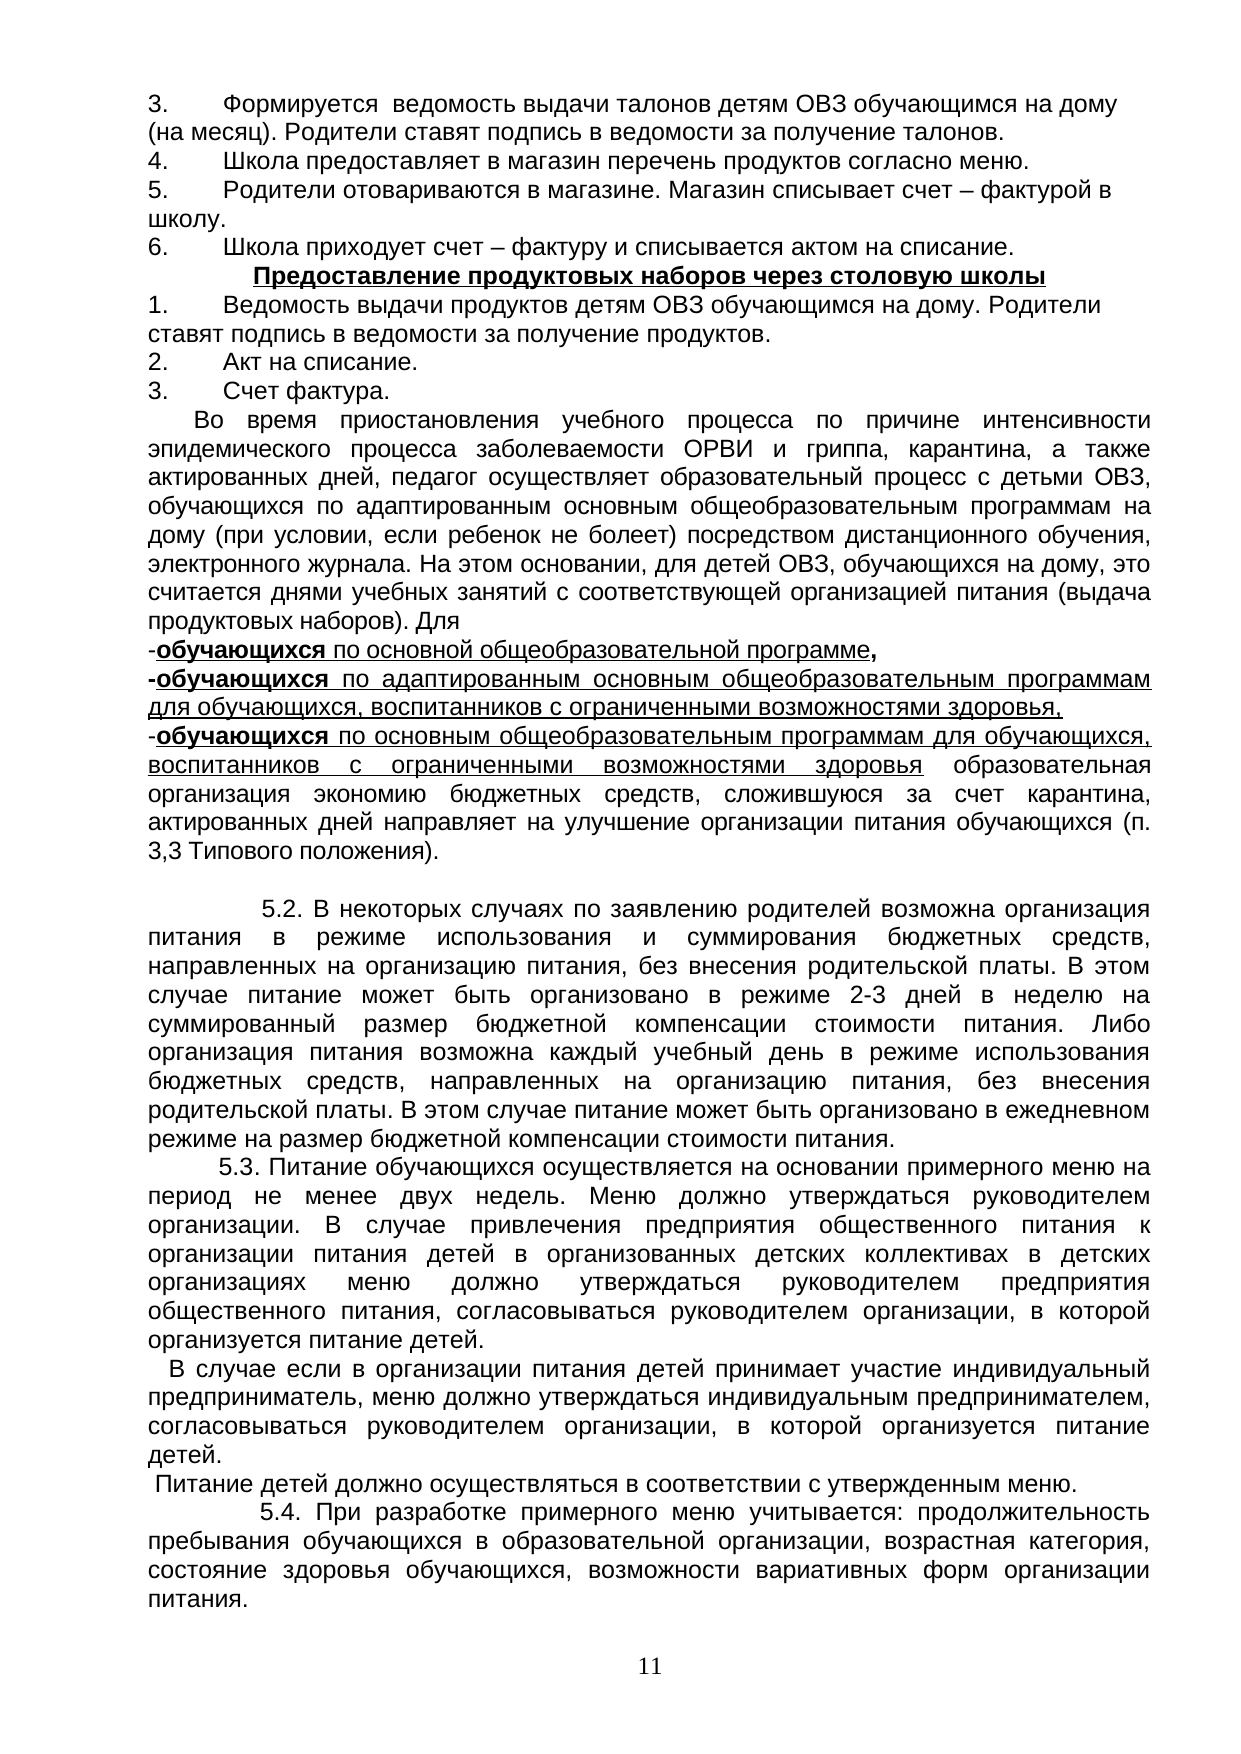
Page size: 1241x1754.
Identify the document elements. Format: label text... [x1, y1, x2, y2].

text -обучающихся по адаптированным основным общеобразовательным программам для обучающихся, воспитанников с ограниченными возможностями здоровья, [148, 664, 1152, 721]
text В случае если в организации питания детей принимает участие индивидуальный предприниматель, меню должно утверждаться индивидуальным предпринимателем, согласовываться руководителем организации, в которой организуется питание детей. [148, 1354, 1152, 1469]
text Во время приостановления учебного процесса по причине интенсивности эпидемического процесса заболеваемости ОРВИ и гриппа, карантина, а также актированных дней, педагог осуществляет образовательный процесс с детьми ОВЗ, обучающихся по адаптированным основным общеобразовательным программам на дому (при условии, если ребенок не болеет) посредством дистанционного обучения, электронного журнала. На этом основании, для детей ОВЗ, обучающихся на дому, это считается днями учебных занятий с соответствующей организацией питания (выдача продуктовых наборов). Для [148, 405, 1152, 635]
text -обучающихся по основным общеобразовательным программам для обучающихся, воспитанников с ограниченными возможностями здоровья образовательная организация экономию бюджетных средств, сложившуюся за счет карантина, актированных дней направляет на улучшение организации питания обучающихся (п. 3,3 Типового положения). [148, 721, 1152, 865]
text Предоставление продуктовых наборов через столовую школы [148, 261, 1152, 290]
text 5.4. При разработке примерного меню учитывается: продолжительность пребывания обучающихся в образовательной организации, возрастная категория, состояние здоровья обучающихся, возможности вариативных форм организации питания. [148, 1497, 1152, 1612]
list Счет фактура. [148, 376, 1152, 405]
list Ведомость выдачи продуктов детям ОВЗ обучающимся на дому. Родители ставят подпись в ведомости за получение продуктов. [148, 290, 1152, 347]
list Формируется ведомость выдачи талонов детям ОВЗ обучающимся на дому (на месяц). Родители ставят подпись в ведомости за получение талонов. [148, 89, 1152, 146]
text 5.3. Питание обучающихся осуществляется на основании примерного меню на период не менее двух недель. Меню должно утверждаться руководителем организации. В случае привлечения предприятия общественного питания к организации питания детей в организованных детских коллективах в детских организациях меню должно утверждаться руководителем предприятия общественного питания, согласовываться руководителем организации, в которой организуется питание детей. [148, 1152, 1152, 1354]
list Школа предоставляет в магазин перечень продуктов согласно меню. [148, 146, 1152, 175]
text Питание детей должно осуществляться в соответствии с утвержденным меню. [148, 1469, 1152, 1497]
text 5.2. В некоторых случаях по заявлению родителей возможна организация питания в режиме использования и суммирования бюджетных средств, направленных на организацию питания, без внесения родительской платы. В этом случае питание может быть организовано в режиме 2-3 дней в неделю на суммированный размер бюджетной компенсации стоимости питания. Либо организация питания возможна каждый учебный день в режиме использования бюджетных средств, направленных на организацию питания, без внесения родительской платы. В этом случае питание может быть организовано в ежедневном режиме на размер бюджетной компенсации стоимости питания. [148, 894, 1152, 1152]
list Школа приходует счет – фактуру и списывается актом на списание. [148, 232, 1152, 261]
list Акт на списание. [148, 347, 1152, 376]
text -обучающихся по основной общеобразовательной программе, [148, 635, 1152, 664]
list Родители отовариваются в магазине. Магазин списывает счет – фактурой в школу. [148, 175, 1152, 232]
